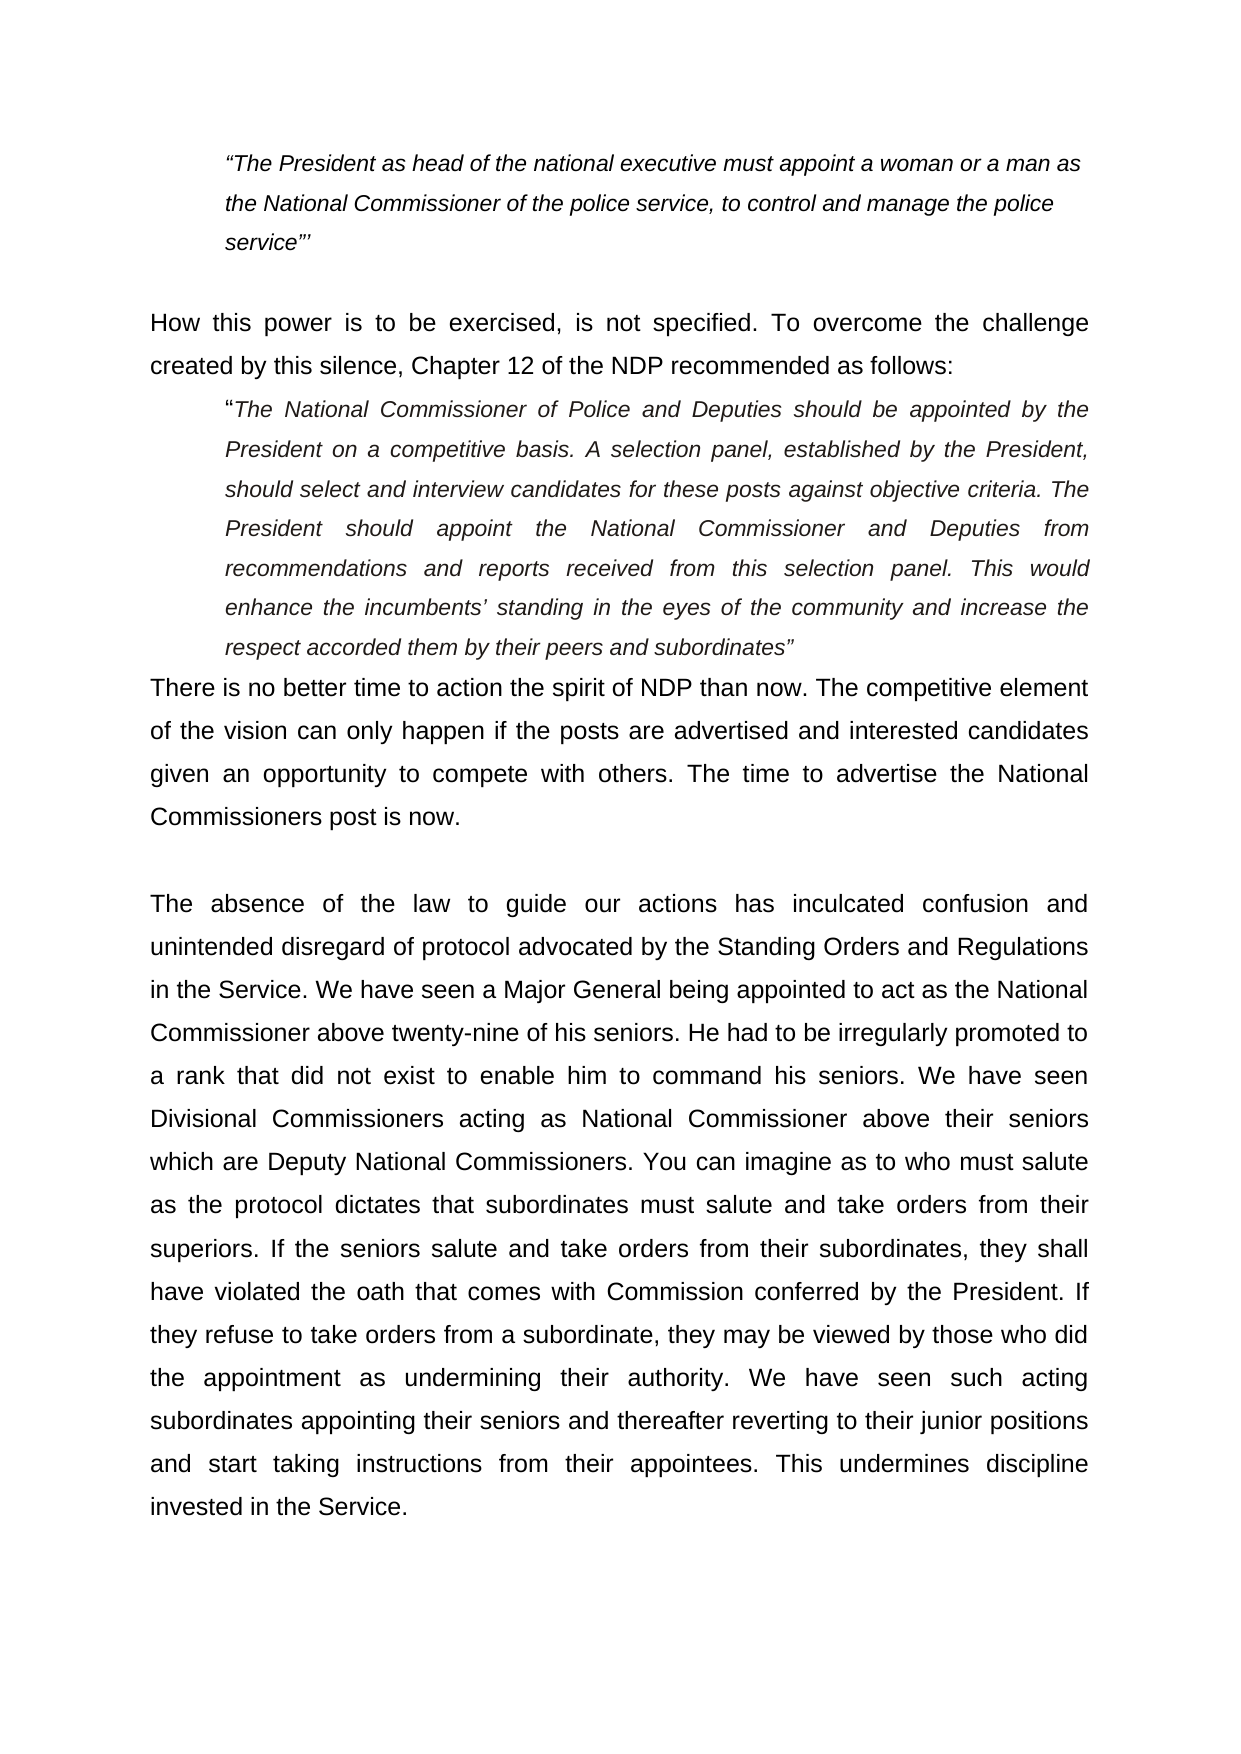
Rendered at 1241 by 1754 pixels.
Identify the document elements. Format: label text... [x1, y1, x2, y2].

text “The National Commissioner of Police and Deputies should be appointed by the President on a competitive basis. A selection panel, established by the President, should select and interview candidates for these posts against objective criteria. The President should appoint the National Commissioner and Deputies from recommendations and reports received from this selection panel. This would enhance the incumbents’ standing in the eyes of the community and increase the respect accorded them by their peers and subordinates” [225, 394, 1090, 660]
text There is no better time to action the spirit of NDP than now. The competitive element of the vision can only happen if the posts are advertised and interested candidates given an opportunity to compete with others. The time to advertise the National Commissioners post is now. [150, 673, 1090, 831]
text The absence of the law to guide our actions has inculcated confusion and unintended disregard of protocol advocated by the Standing Orders and Regulations in the Service. We have seen a Major General being appointed to act as the National Commissioner above twenty-nine of his seniors. He had to be irregularly promoted to a rank that did not exist to enable him to command his seniors. We have seen Divisional Commissioners acting as National Commissioner above their seniors which are Deputy National Commissioners. You can imagine as to who must salute as the protocol dictates that subordinates must salute and take orders from their superiors. If the seniors salute and take orders from their subordinates, they shall have violated the oath that comes with Commission conferred by the President. If they refuse to take orders from a subordinate, they may be viewed by those who did the appointment as undermining their authority. We have seen such acting subordinates appointing their seniors and thereafter reverting to their junior positions and start taking instructions from their appointees. This undermines discipline invested in the Service. [150, 888, 1090, 1521]
text “The President as head of the national executive must appoint a woman or a man as the National Commissioner of the police service, to control and manage the police service”’ [225, 150, 1090, 255]
text How this power is to be exercised, is not specified. To overcome the challenge created by this silence, Chapter 12 of the NDP recommended as follows: [150, 308, 1090, 380]
